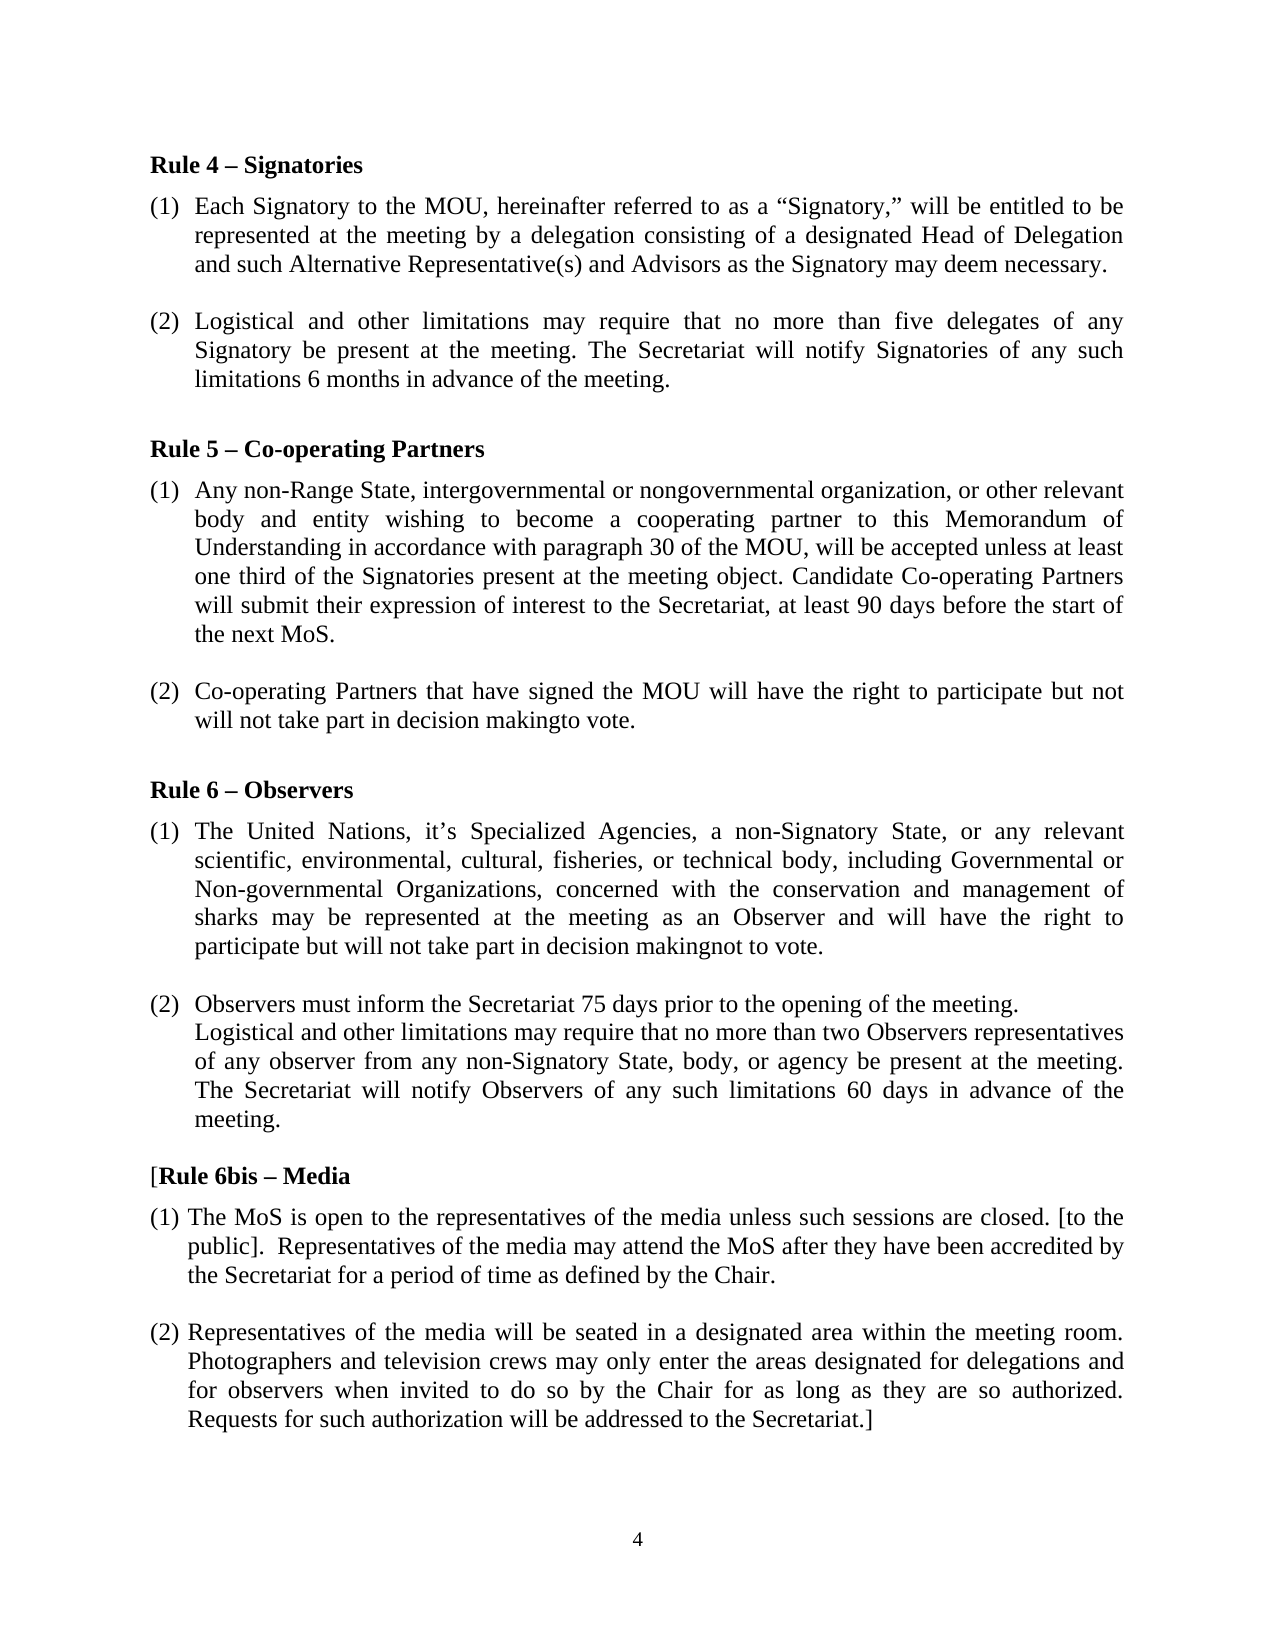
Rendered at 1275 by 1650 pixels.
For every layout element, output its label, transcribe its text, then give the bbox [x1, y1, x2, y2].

list The MoS is open to the representatives of the media unless such sessions are closed to the public. Representatives of the media may attend the MoS after they have been accredited by the Secretariat for a period of time as defined by the Chair. [150, 1202, 1125, 1289]
list Co-operating Partners that have signed the MOU will have the right to participate but not . [150, 676, 1125, 734]
list The United Nations, it’s Specialized Agencies, a non-Signatory State, or any relevant scientific, environmental, cultural, fisheries, or technical body, including Governmental or Non-governmental Organizations, concerned with the conservation and management of sharks may be represented at the meeting as an Observer and will have the right to participate but . [150, 816, 1125, 960]
list Each Signatory to the MOU, hereinafter referred to as a “Signatory,” will be entitled to be represented at the meeting by a delegation consisting of a designated Head of Delegation and such Alternative Representative(s) and Advisors as the Signatory may deem necessary. [150, 191, 1125, 277]
text Rule 6 – Observers [150, 775, 1125, 804]
text Rule 4 – Signatories [150, 150, 1125, 179]
list Any non-Range State, intergovernmental or nongovernmental organization, or other relevant body and entity wishing to become a cooperating partner to this Memorandum of Understanding in accordance with paragraph 30 of the MOU, will be accepted unless at least one third of the Signatories present at the meeting object. Candidate Co-operating Partners will submit their expression of interest to the Secretariat, at least 90 days before the start of the next MoS. [150, 475, 1125, 647]
list Representatives of the media will be seated in a designated area within the meeting room. Photographers and television crews may only enter the areas designated for delegations and for observers when invited to do so by the Chair for as long as they are so authorized. Requests for such authorization will be addressed to the Secretariat. [150, 1317, 1125, 1432]
text Rule 5 – Co-operating Partners [150, 434, 1125, 462]
text Logistical and other limitations may require that no more than two be present at the meeting. The Secretariat will notify Observers of any such limitations 60 days in advance of the meeting. [194, 1017, 1125, 1132]
text Rule 6bis – Media [150, 1161, 1125, 1190]
list Logistical and other limitations may require that no more than five delegates of any Signatory be present at the meeting. The Secretariat will notify Signatories of any such limitations 6 months in advance of the meeting. [150, 306, 1125, 392]
list Observers must inform the Secretariat 75 days prior to the opening of the meeting. [150, 989, 1125, 1017]
